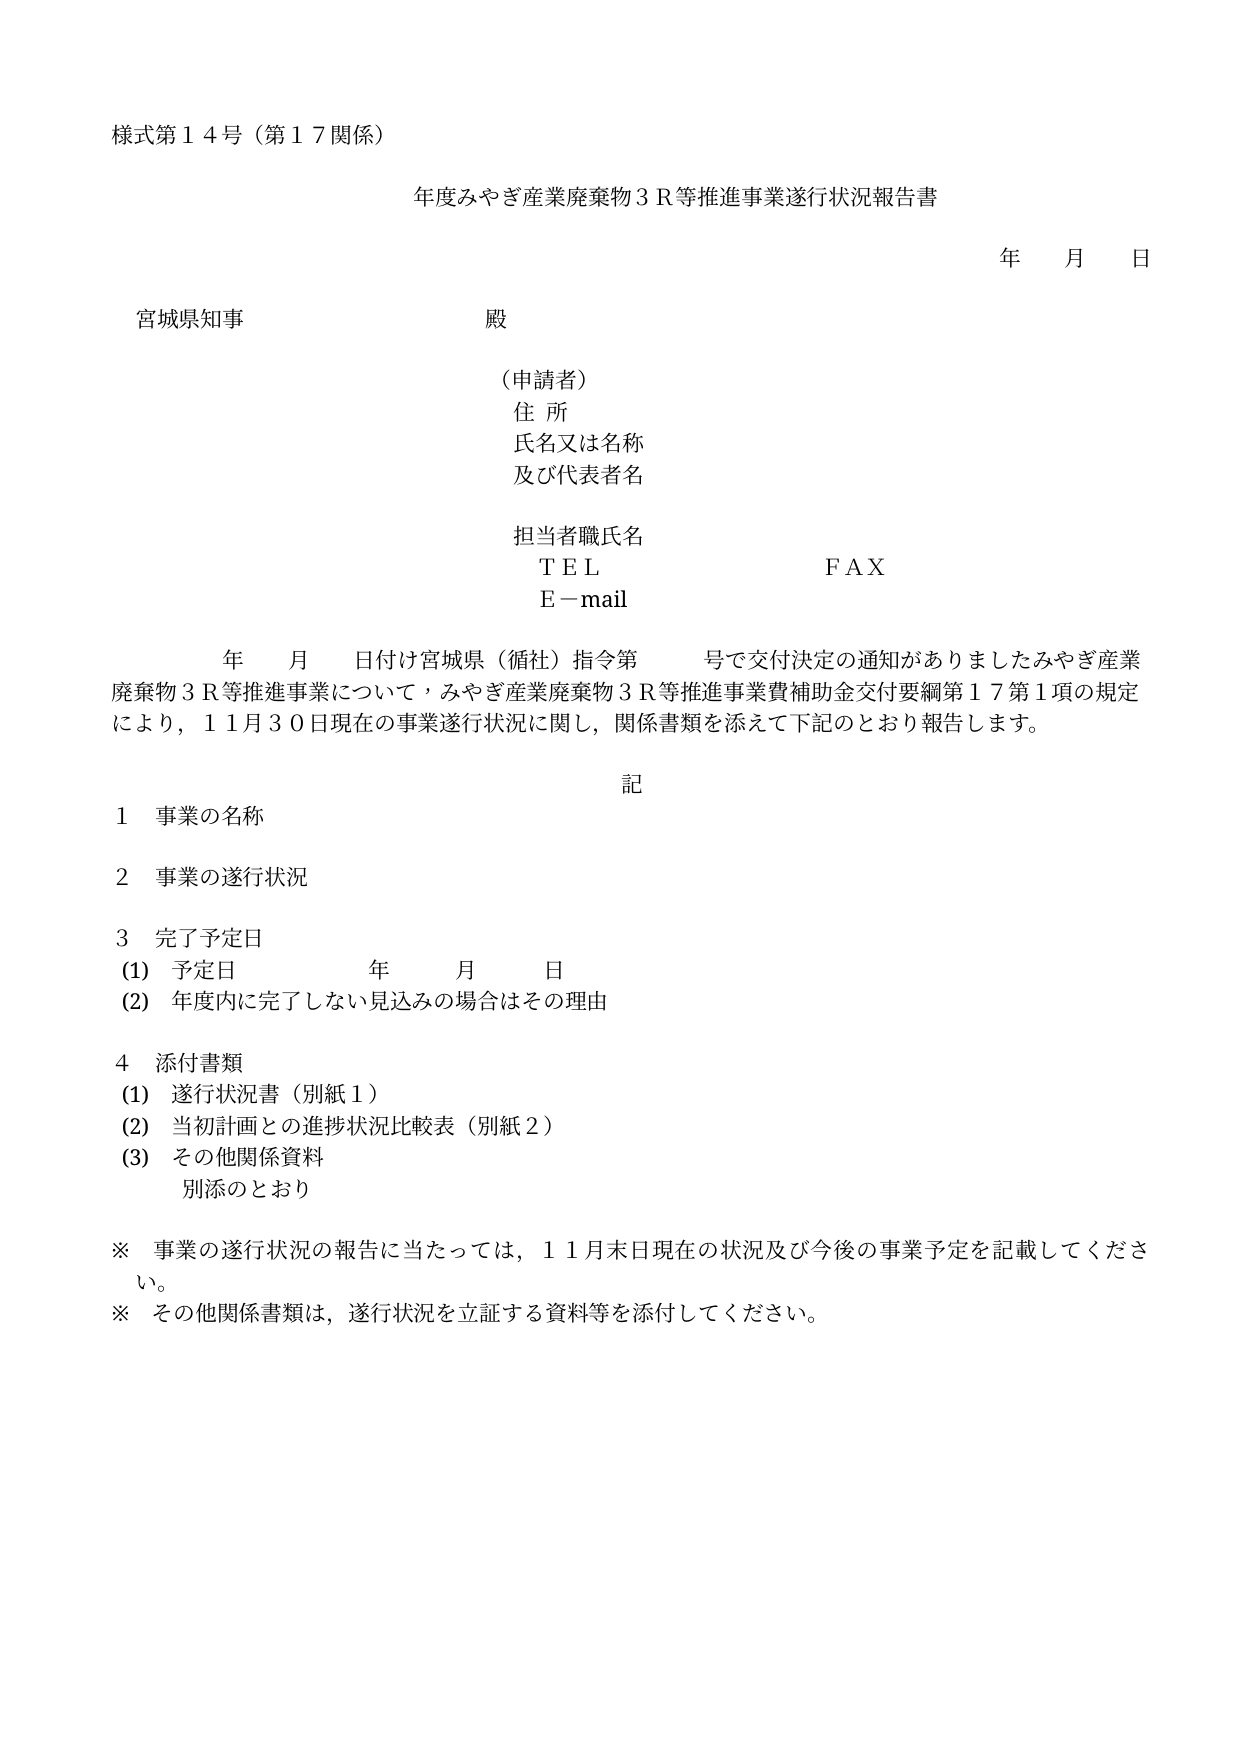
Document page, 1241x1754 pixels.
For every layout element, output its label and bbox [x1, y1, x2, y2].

table_header [100, 89, 1163, 1656]
